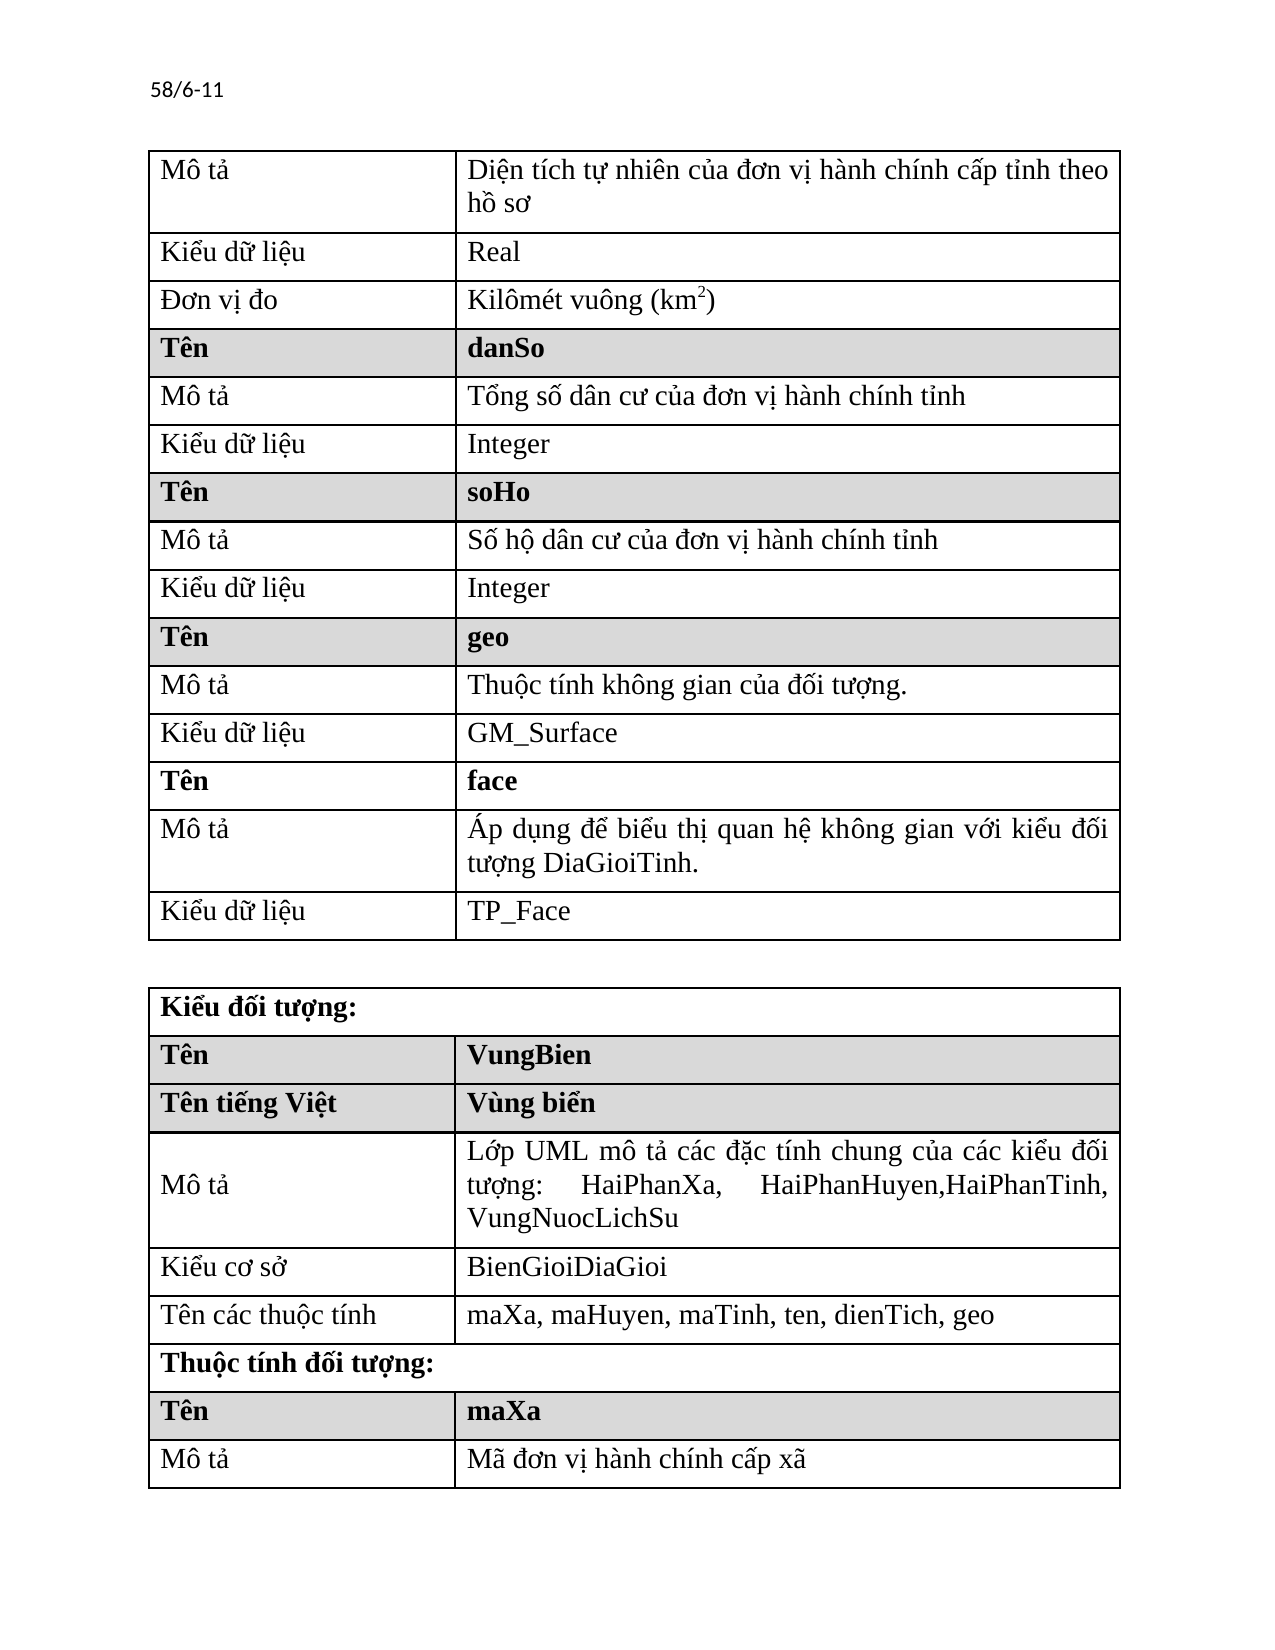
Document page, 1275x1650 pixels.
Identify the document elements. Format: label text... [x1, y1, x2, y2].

table_cell Tên [150, 1037, 454, 1083]
table_cell Tên [150, 474, 455, 520]
table_cell soHo [457, 474, 1119, 520]
table_cell Real [457, 234, 1119, 280]
table_cell Tên [150, 330, 455, 376]
table_cell Kiểu dữ liệu [150, 234, 455, 280]
table_cell GM_Surface [457, 715, 1119, 761]
table_cell Kiểu dữ liệu [150, 426, 455, 472]
table_cell Mô tả [150, 523, 455, 568]
table_cell Integer [457, 571, 1119, 617]
table_cell Tên các thuộc tính [150, 1297, 454, 1343]
table_cell Tên tiếng Việt [150, 1085, 454, 1131]
table_cell Mô tả [150, 667, 455, 713]
table_cell Đơn vị đo [150, 282, 455, 328]
table_cell TP_Face [457, 893, 1119, 939]
table_cell Integer [457, 426, 1119, 472]
table_cell danSo [457, 330, 1119, 376]
table_cell Kiểu dữ liệu [150, 571, 455, 617]
table_cell Mô tả [150, 811, 455, 891]
table_cell Thuộc tính đối tượng: [150, 1345, 1119, 1391]
table_cell Áp dụng để biểu thị quan hệ không gian với kiểu đối tượng DiaGioiTinh. [457, 811, 1119, 891]
table_cell Kilômét vuông (km2) [457, 282, 1119, 328]
table_cell BienGioiDiaGioi [456, 1249, 1119, 1295]
table_cell Mô tả [150, 1134, 454, 1247]
table_cell Thuộc tính không gian của đối tượng. [457, 667, 1119, 713]
table_cell Tên [150, 1393, 454, 1439]
table_cell Mã đơn vị hành chính cấp xã [456, 1441, 1119, 1487]
table_cell Tên [150, 619, 455, 665]
table_cell Kiểu cơ sở [150, 1249, 454, 1295]
table_cell Mô tả [150, 378, 455, 424]
table_header Kiểu đối tượng: [150, 989, 1119, 1035]
table_cell maXa [456, 1393, 1119, 1439]
table_cell Mô tả [150, 1441, 454, 1487]
table_cell Vùng biển [456, 1085, 1119, 1131]
table_cell Kiểu dữ liệu [150, 893, 455, 939]
table_cell Kiểu dữ liệu [150, 715, 455, 761]
table_cell VungBien [456, 1037, 1119, 1083]
table_cell Lớp UML mô tả các đặc tính chung của các kiểu đối tượng: HaiPhanXa, HaiPhanHuyen,HaiPhanTinh, VungNuocLichSu [456, 1134, 1119, 1247]
table_cell Mô tả [150, 152, 455, 232]
table_cell face [457, 763, 1119, 809]
table_cell Tên [150, 763, 455, 809]
table_cell Số hộ dân cư của đơn vị hành chính tỉnh [457, 523, 1119, 568]
table_cell Diện tích tự nhiên của đơn vị hành chính cấp tỉnh theo hồ sơ [457, 152, 1119, 232]
table_cell geo [457, 619, 1119, 665]
table_cell maXa, maHuyen, maTinh, ten, dienTich, geo [456, 1297, 1119, 1343]
table_cell Tổng số dân cư của đơn vị hành chính tỉnh [457, 378, 1119, 424]
